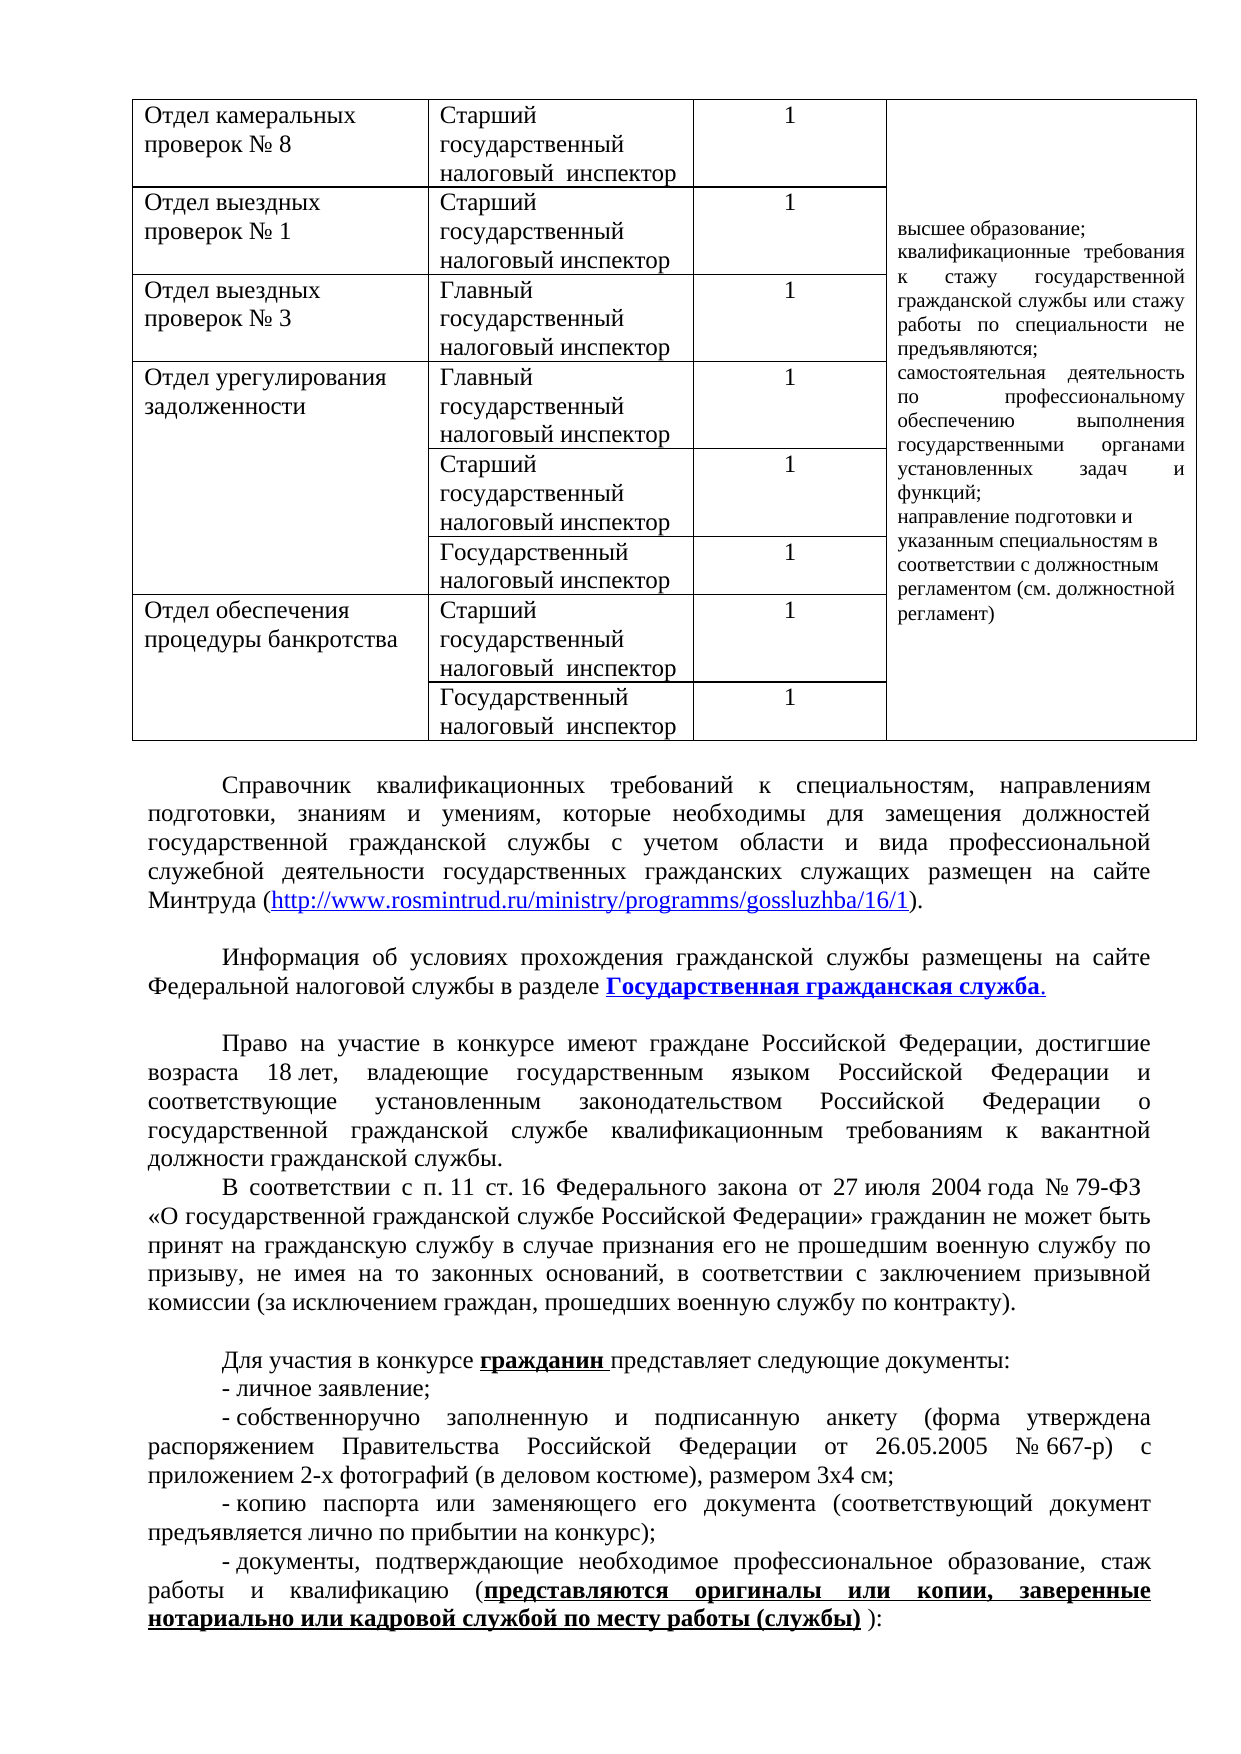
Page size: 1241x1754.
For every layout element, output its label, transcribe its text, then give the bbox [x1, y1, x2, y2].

table_cell Отдел обеспечения процедуры банкротства [133, 595, 428, 740]
table_cell Главный государственный налоговый инспектор [429, 275, 693, 361]
table_cell 1 [694, 100, 886, 186]
text Право на участие в конкурсе имеют граждане Российской Федерации, достигшие возраста 18 лет, владеющие государственным языком Российской Федерации и соответствующие установленным законодательством Российской Федерации о государственной гражданской службе квалификационным требованиям к вакантной должности гражданской службы. [148, 1028, 1152, 1172]
text - документы, подтверждающие необходимое профессиональное образование, стаж работы и квалификацию (представляются оригиналы или копии, заверенные нотариально или кадровой службой по месту работы (службы) ): [148, 1546, 1152, 1632]
table_cell 1 [694, 275, 886, 361]
table_cell Главный государственный налоговый инспектор [429, 362, 693, 448]
table_cell Старший государственный налоговый инспектор [429, 595, 693, 681]
table_cell Отдел выездных проверок № 1 [133, 188, 428, 274]
text - копию паспорта или заменяющего его документа (соответствующий документ предъявляется лично по прибытии на конкурс); [148, 1488, 1152, 1546]
table_cell 1 [694, 683, 886, 740]
table_cell Отдел выездных проверок № 3 [133, 275, 428, 361]
table_cell 1 [694, 449, 886, 536]
table_cell Государственный налоговый инспектор [429, 683, 693, 740]
text В соответствии с п. 11 ст. 16 Федерального закона от 27 июля 2004 года № 79-ФЗ «О государственной гражданской службе Российской Федерации» гражданин не может быть принят на гражданскую службу в случае признания его не прошедшим военную службу по призыву, не имея на то законных оснований, в соответствии с заключением призывной комиссии (за исключением граждан, прошедших военную службу по контракту). [148, 1172, 1152, 1316]
table_cell Отдел камеральных проверок № 8 [133, 100, 428, 186]
table_cell 1 [694, 362, 886, 448]
table_cell 1 [694, 188, 886, 274]
text - личное заявление; [148, 1373, 1152, 1402]
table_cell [429, 188, 693, 274]
table_cell 1 [694, 537, 886, 594]
table_cell Государственный налоговый инспектор [429, 537, 693, 594]
table_cell Старший государственный налоговый инспектор [429, 449, 693, 536]
table_cell 1 [694, 595, 886, 681]
text Справочник квалификационных требований к специальностям, направлениям подготовки, знаниям и умениям, которые необходимы для замещения должностей государственной гражданской службы с учетом области и вида профессиональной служебной деятельности государственных гражданских служащих размещен на сайте Минтруда (http://www.rosmintrud.ru/ministry/programms/gossluzhba/16/1). [148, 770, 1152, 913]
table_cell Отдел урегулирования задолженности [133, 362, 428, 594]
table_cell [429, 100, 693, 186]
text Для участия в конкурсе гражданин представляет следующие документы: [148, 1345, 1152, 1373]
text - собственноручно заполненную и подписанную анкету (форма утверждена распоряжением Правительства Российской Федерации от 26.05.2005 № 667-р) с приложением 2-х фотографий (в деловом костюме), размером 3х4 см; [148, 1402, 1152, 1488]
text Информация об условиях прохождения гражданской службы размещены на сайте Федеральной налоговой службы в разделе Государственная гражданская служба. [148, 942, 1152, 1000]
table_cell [887, 100, 1196, 740]
